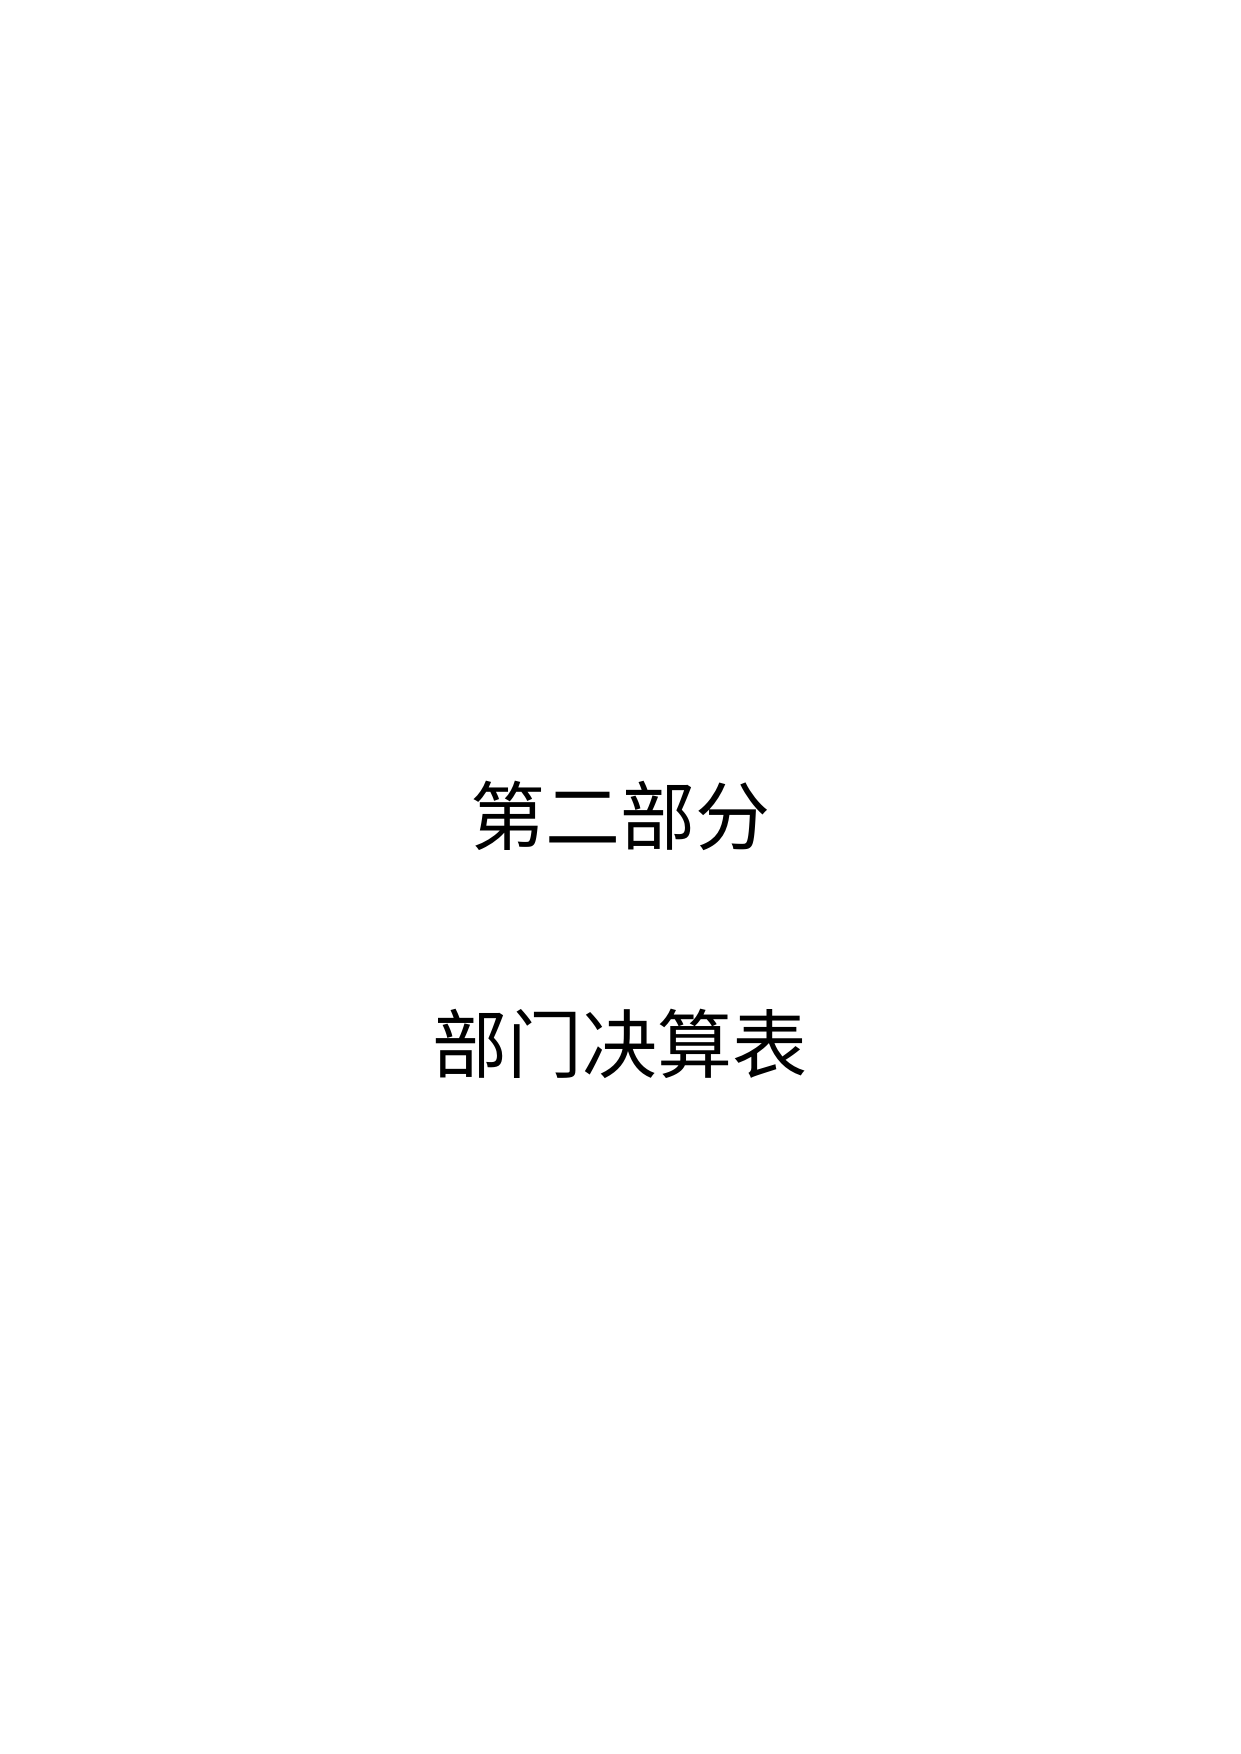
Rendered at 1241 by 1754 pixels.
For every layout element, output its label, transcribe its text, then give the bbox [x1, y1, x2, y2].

text 第二部分 [187, 747, 1053, 877]
text 部门决算表 [187, 974, 1053, 1104]
